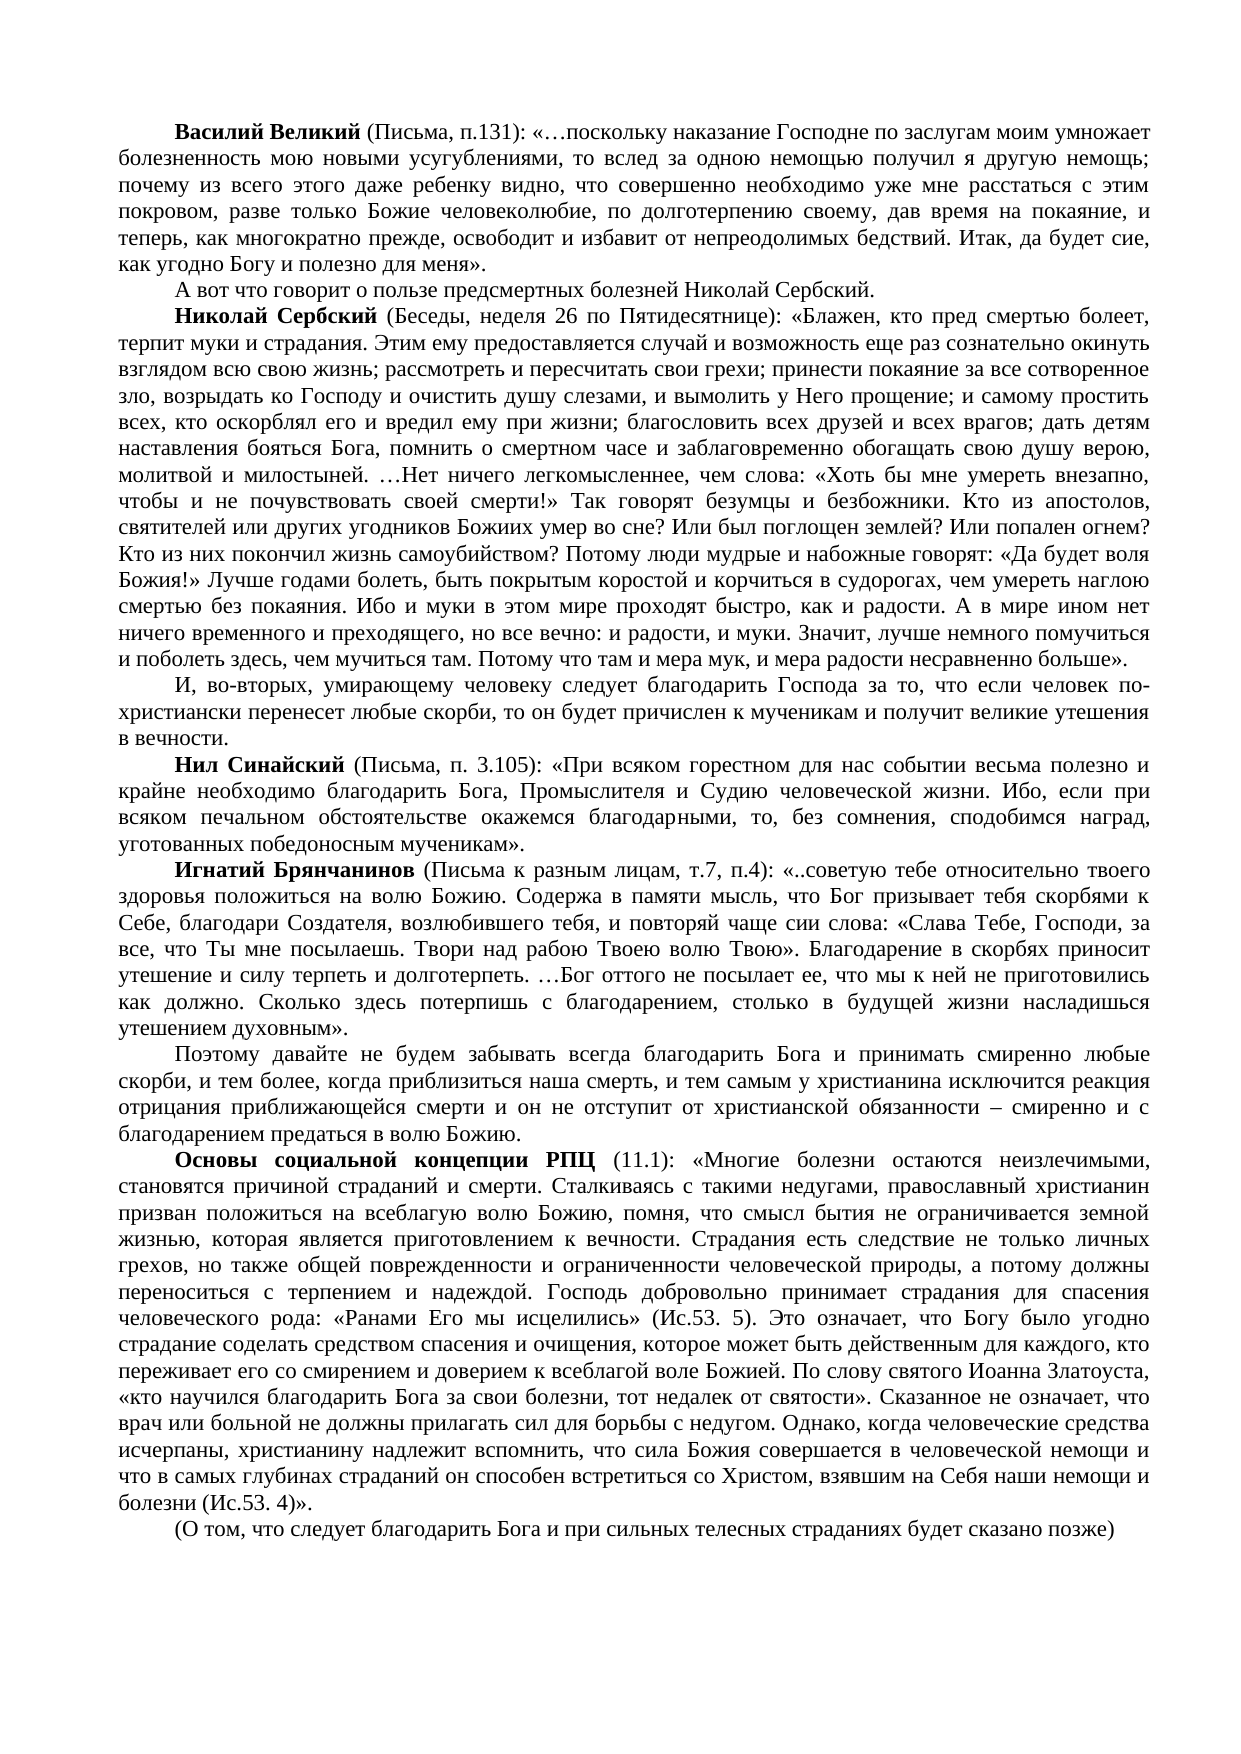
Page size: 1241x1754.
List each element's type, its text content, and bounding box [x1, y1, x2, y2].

text Основы социальной концепции РПЦ (11.1): «Многие болезни остаются неизлечимыми, становятся причиной страданий и смерти. Сталкиваясь с такими недугами, православный христианин призван положиться на всеблагую волю Божию, помня, что смысл бытия не ограничивается земной жизнью, которая является приготовлением к вечности. Страдания есть следствие не только личных грехов, но также общей поврежденности и ограниченности человеческой природы, а потому должны переноситься с терпением и надеждой. Господь добровольно принимает страдания для спасения человеческого рода: «Ранами Его мы исцелились» (Ис.53. 5). Это означает, что Богу было угодно страдание соделать средством спасения и очищения, которое может быть действенным для каждого, кто переживает его со смирением и доверием к всеблагой воле Божией. По слову святого Иоанна Златоуста, «кто научился благодарить Бога за свои болезни, тот недалек от святости». Сказанное не означает, что врач или больной не должны прилагать сил для борьбы с недугом. Однако, когда человеческие средства исчерпаны, христианину надлежит вспомнить, что сила Божия совершается в человеческой немощи и что в самых глубинах страданий он способен встретиться со Христом, взявшим на Себя наши немощи и болезни (Ис.53. 4)». [118, 1146, 1152, 1515]
text Василий Великий (Письма, п.131): «…поскольку наказание Господне по заслугам моим умножает болезненность мою новыми усугублениями, то вслед за одною немощью получил я другую немощь; почему из всего этого даже ребенку видно, что совершенно необходимо уже мне расстаться с этим покровом, разве только Божие человеколюбие, по долготерпению своему, дав время на покаяние, и теперь, как многократно прежде, освободит и избавит от непреодолимых бедствий. Итак, да будет сие, как угодно Богу и полезно для меня». [118, 118, 1152, 276]
text И, во-вторых, умирающему человеку следует благодарить Господа за то, что если человек по-христиански перенесет любые скорби, то он будет причислен к мученикам и получит великие утешения в вечности. [118, 672, 1152, 751]
text Игнатий Брянчанинов (Письма к разным лицам, т.7, п.4): «..советую тебе относительно твоего здоровья положиться на волю Божию. Содержа в памяти мысль, что Бог призывает тебя скорбями к Себе, благодари Создателя, возлюбившего тебя, и повторяй чаще сии слова: «Слава Тебе, Господи, за все, что Ты мне посылаешь. Твори над рабою Твоею волю Твою». Благодарение в скорбях приносит утешение и силу терпеть и долготерпеть. …Бог оттого не посылает ее, что мы к ней не приготовились как должно. Сколько здесь потерпишь с благодарением, столько в будущей жизни насладишься утешением духовным». [118, 856, 1152, 1041]
text А вот что говорит о пользе предсмертных болезней Николай Сербский. [118, 276, 1152, 303]
text Николай Сербский (Беседы, неделя 26 по Пятидесятнице): «Блажен, кто пред смертью болеет, терпит муки и страдания. Этим ему предоставляется случай и возможность еще раз сознательно окинуть взглядом всю свою жизнь; рассмотреть и пересчитать свои грехи; принести покаяние за все сотворенное зло, возрыдать ко Господу и очистить душу слезами, и вымолить у Него прощение; и самому простить всех, кто оскорблял его и вредил ему при жизни; благословить всех друзей и всех врагов; дать детям наставления бояться Бога, помнить о смертном часе и заблаговременно обогащать свою душу верою, молитвой и милостыней. …Нет ничего легкомысленнее, чем слова: «Хоть бы мне умереть внезапно, чтобы и не почувствовать своей смерти!» Так говорят безумцы и безбожники. Кто из апостолов, святителей или других угодников Божиих умер во сне? Или был поглощен землей? Или попален огнем? Кто из них покончил жизнь самоубийством? Потому люди мудрые и набожные говорят: «Да будет воля Божия!» Лучше годами болеть, быть покрытым коростой и корчиться в судорогах, чем умереть наглою смертью без покаяния. Ибо и муки в этом мире проходят быстро, как и радости. А в мире ином нет ничего временного и преходящего, но все вечно: и радости, и муки. Значит, лучше немного помучиться и поболеть здесь, чем мучиться там. Потому что там и мера мук, и мера радости несравненно больше». [118, 303, 1152, 672]
text Нил Синайский (Письма, п. 3.105): «При всяком горестном для нас событии весьма полезно и крайне необходимо благодарить Бога, Промыслителя и Судию человеческой жизни. Ибо, если при всяком печальном обстоятельстве окажемся благодарными, то, без сомнения, сподобимся наград, уготованных победоносным мученикам». [118, 751, 1152, 856]
text (О том, что следует благодарить Бога и при сильных телесных страданиях будет сказано позже) [118, 1515, 1152, 1541]
text Поэтому давайте не будем забывать всегда благодарить Бога и принимать смиренно любые скорби, и тем более, когда приблизиться наша смерть, и тем самым у христианина исключится реакция отрицания приближающейся смерти и он не отступит от христианской обязанности – смиренно и с благодарением предаться в волю Божию. [118, 1041, 1152, 1146]
